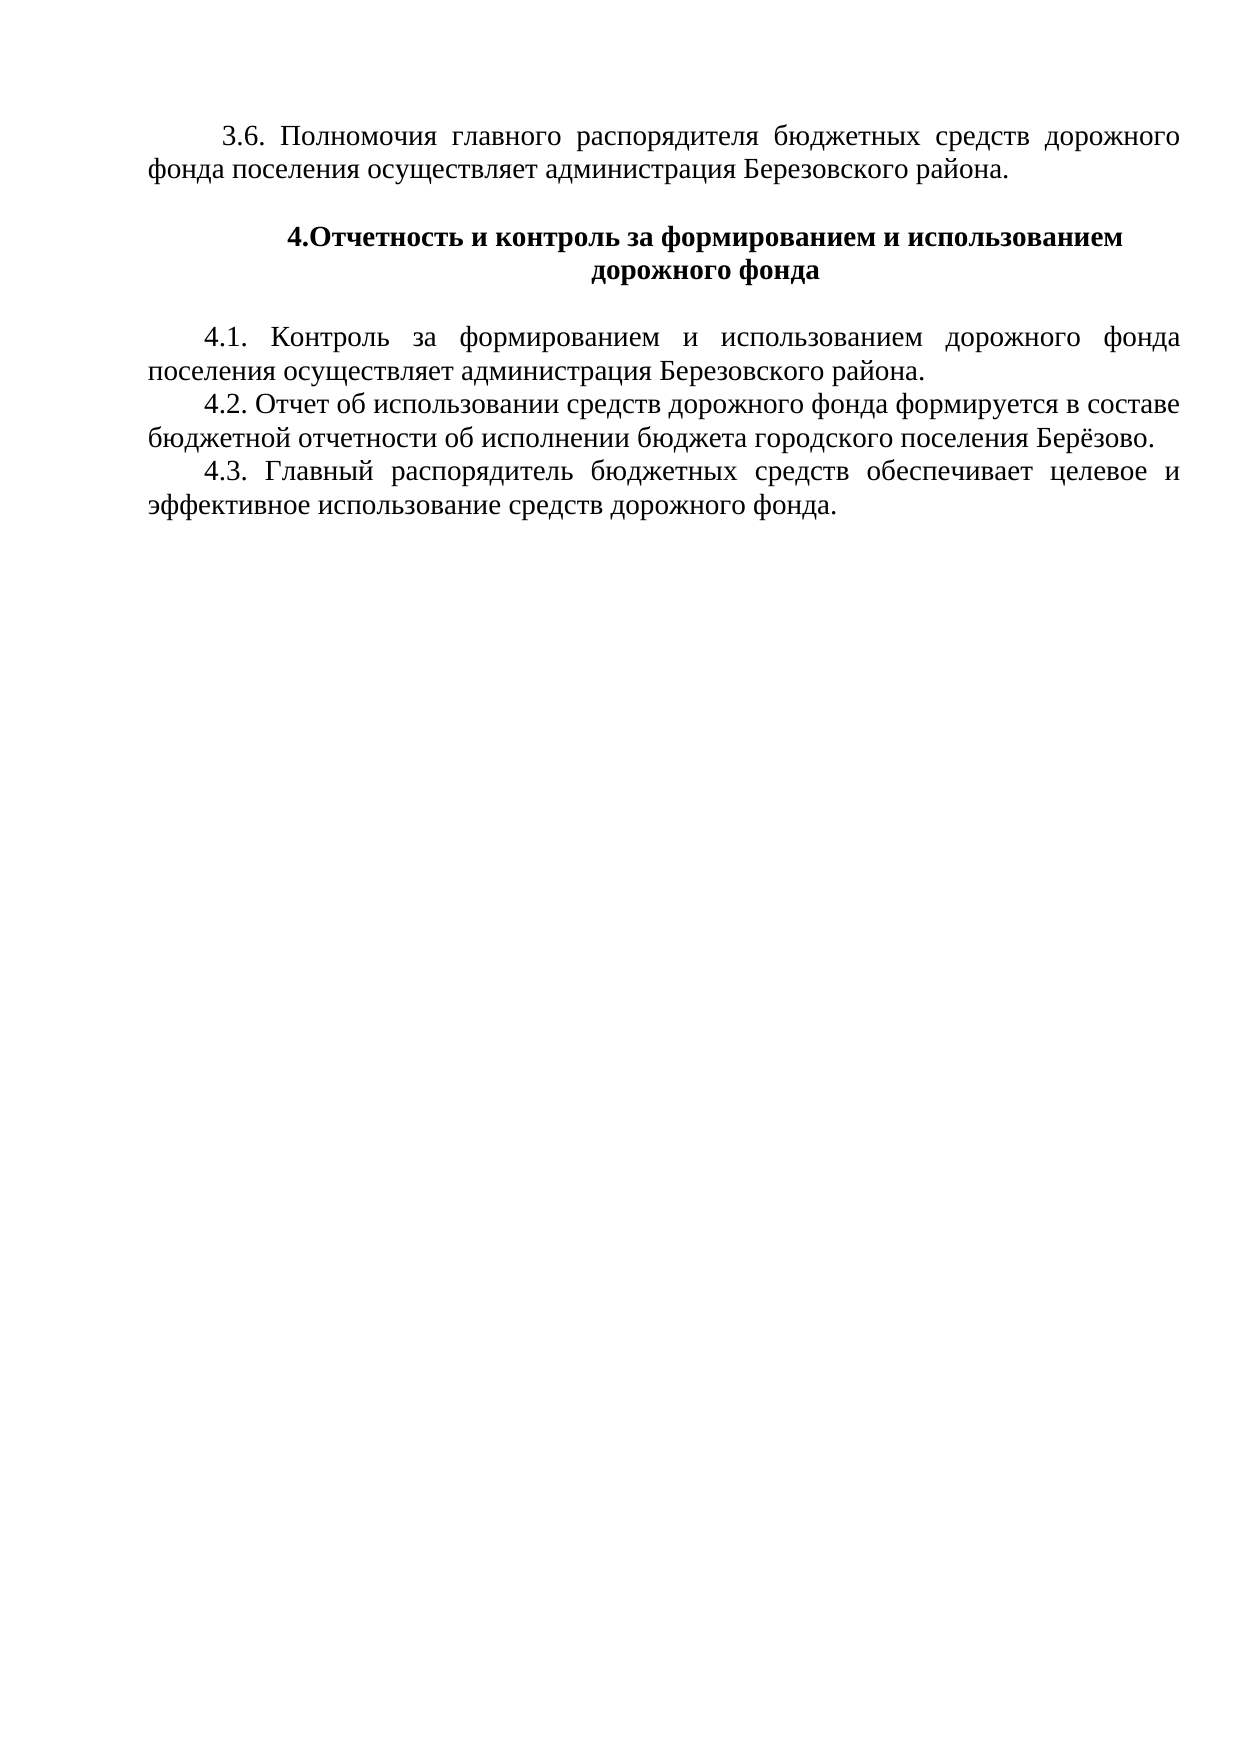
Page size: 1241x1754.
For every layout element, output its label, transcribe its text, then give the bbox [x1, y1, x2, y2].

list 4.Отчетность и контроль за формированием и использованием дорожного фонда [229, 219, 1181, 286]
text 4.2. Отчет об использовании средств дорожного фонда формируется в составе бюджетной отчетности об исполнении бюджета городского поселения Берёзово. [148, 386, 1181, 453]
text 4.1. Контроль за формированием и использованием дорожного фонда поселения осуществляет администрация Березовского района. [148, 319, 1181, 386]
text 4.3. Главный распорядитель бюджетных средств обеспечивает целевое и эффективное использование средств дорожного фонда. [148, 453, 1181, 521]
text 3.6. Полномочия главного распорядителя бюджетных средств дорожного фонда поселения осуществляет администрация Березовского района. [148, 118, 1181, 185]
